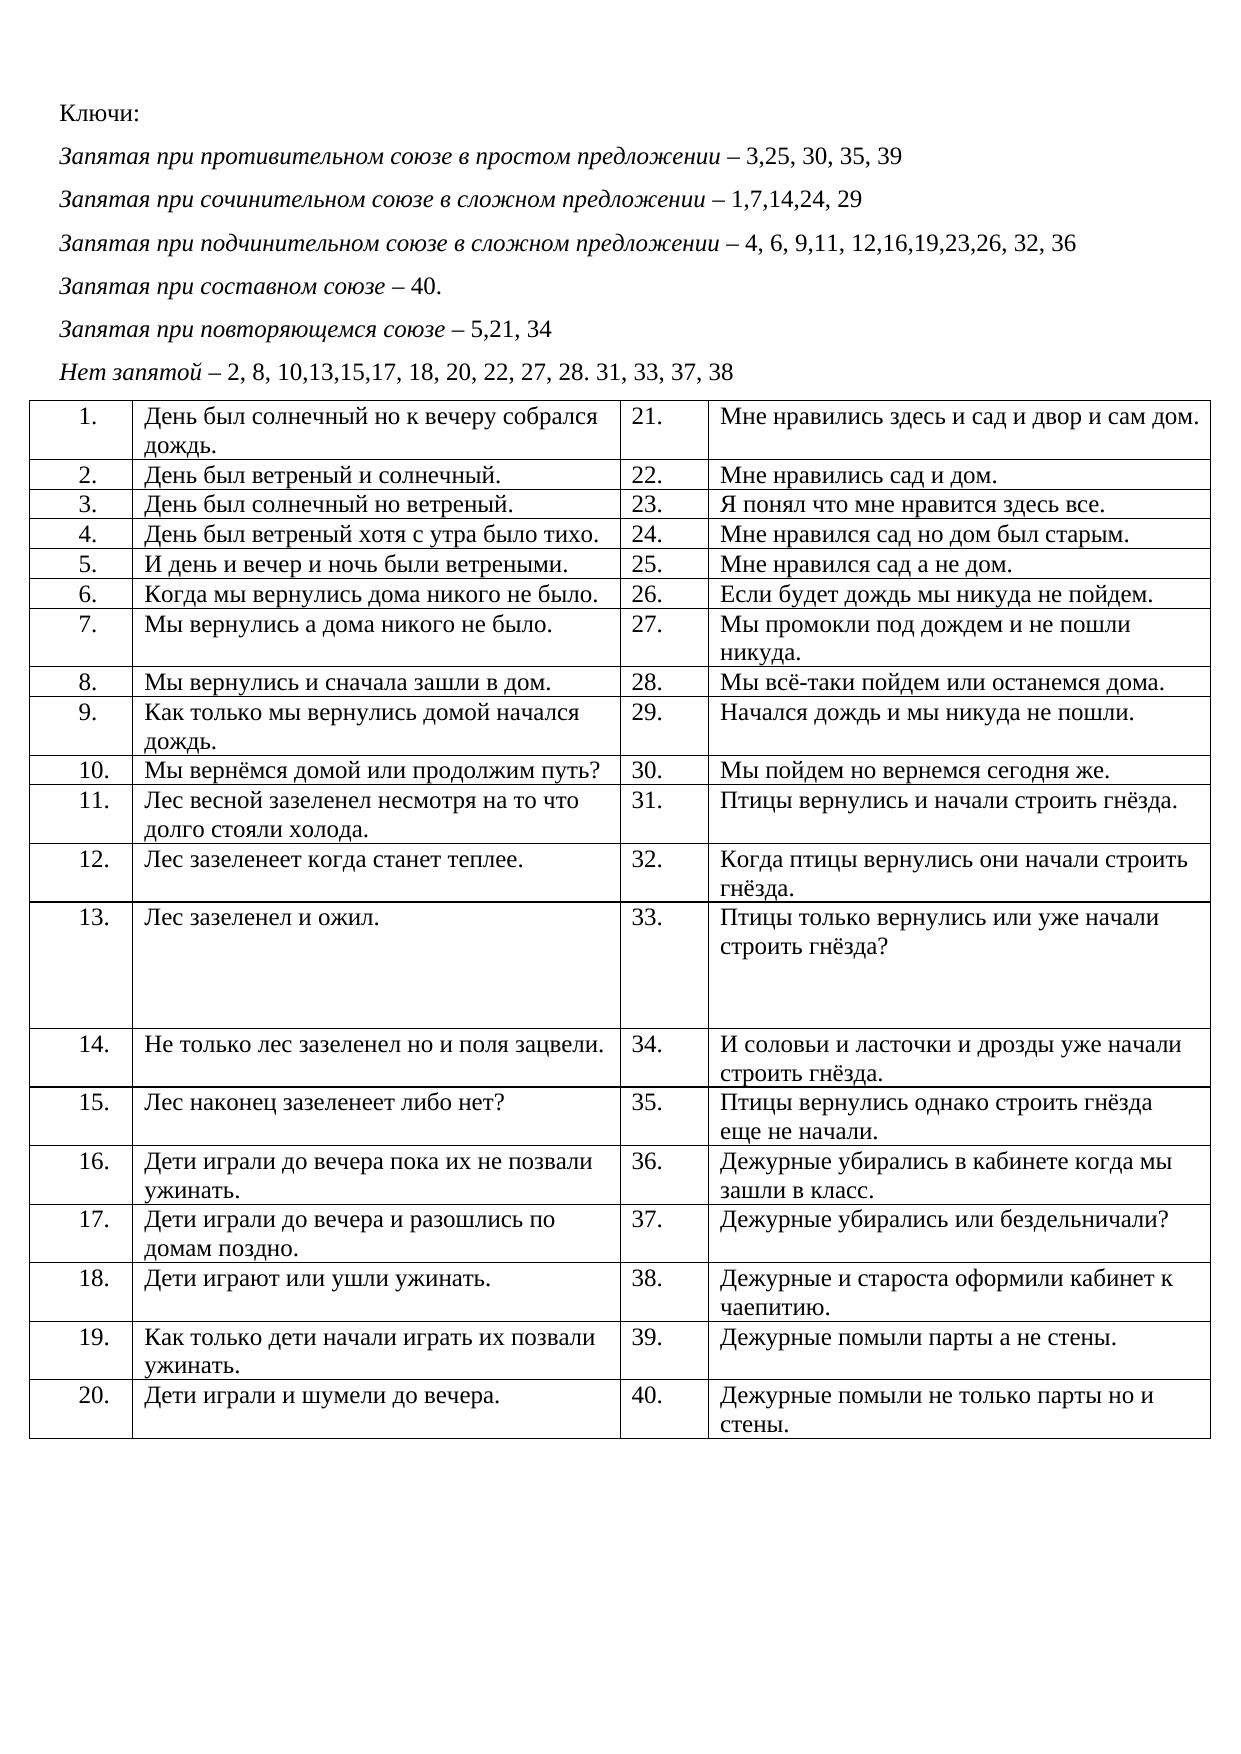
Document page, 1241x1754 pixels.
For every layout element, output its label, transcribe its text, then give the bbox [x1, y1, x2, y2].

table_cell И день и вечер и ночь были ветреными. [133, 549, 620, 578]
table_cell 23. [621, 490, 708, 518]
table_cell 33. [621, 903, 708, 1028]
table_cell [30, 785, 132, 843]
text Запятая при сочинительном союзе в сложном предложении – 1,7,14,24, 29 [59, 184, 1181, 213]
table_cell 25. [621, 549, 708, 578]
table_cell [30, 460, 132, 488]
table_cell Когда мы вернулись дома никого не было. [133, 579, 620, 608]
text Запятая при противительном союзе в простом предложении – 3,25, 30, 35, 39 [59, 141, 1181, 170]
table_cell Не только лес зазеленел но и поля зацвели. [133, 1029, 620, 1086]
table_cell Лес зазеленеет когда станет теплее. [133, 844, 620, 901]
table_cell [30, 579, 132, 608]
table_cell 34. [621, 1029, 708, 1086]
table_cell Птицы только вернулись или уже начали строить гнёзда? [709, 903, 1210, 1028]
table_cell Дети играли и шумели до вечера. [133, 1380, 620, 1438]
table_cell Если будет дождь мы никуда не пойдем. [709, 579, 1210, 608]
table_cell [30, 1380, 132, 1438]
table_cell 35. [621, 1088, 708, 1145]
table_cell 32. [621, 844, 708, 901]
table_cell Мы вернулись и сначала зашли в дом. [133, 667, 620, 696]
table_header 21. [621, 401, 708, 459]
table_cell 22. [621, 460, 708, 488]
text Нет запятой – 2, 8, 10,13,15,17, 18, 20, 22, 27, 28. 31, 33, 37, 38 [59, 357, 1181, 386]
table_cell Мы вернёмся домой или продолжим путь? [133, 756, 620, 784]
table_cell Мне нравился сад а не дом. [709, 549, 1210, 578]
table_cell [30, 1263, 132, 1321]
table_cell [30, 1322, 132, 1379]
table_cell Как только дети начали играть их позвали ужинать. [133, 1322, 620, 1379]
table_cell [30, 844, 132, 901]
table_cell Дежурные помыли не только парты но и стены. [709, 1380, 1210, 1438]
table_cell 37. [621, 1205, 708, 1262]
table_cell Мне нравились сад и дом. [709, 460, 1210, 488]
text Ключи: [59, 98, 1181, 127]
table_cell Как только мы вернулись домой начался дождь. [133, 697, 620, 754]
table_cell Мы промокли под дождем и не пошли никуда. [709, 609, 1210, 666]
table_cell 38. [621, 1263, 708, 1321]
table_cell Дежурные помыли парты а не стены. [709, 1322, 1210, 1379]
table_cell День был ветреный и солнечный. [133, 460, 620, 488]
table_cell Дети играли до вечера пока их не позвали ужинать. [133, 1146, 620, 1203]
table_cell Дежурные убирались или бездельничали? [709, 1205, 1210, 1262]
table_cell Дети играли до вечера и разошлись по домам поздно. [133, 1205, 620, 1262]
table_cell 40. [621, 1380, 708, 1438]
table_header Мне нравились здесь и сад и двор и сам дом. [709, 401, 1210, 459]
table_cell [30, 1088, 132, 1145]
table_cell 26. [621, 579, 708, 608]
text Запятая при составном союзе – 40. [59, 271, 1181, 299]
table_cell 27. [621, 609, 708, 666]
table_cell [30, 490, 132, 518]
table_cell 36. [621, 1146, 708, 1203]
table_cell [30, 1146, 132, 1203]
table_cell Начался дождь и мы никуда не пошли. [709, 697, 1210, 754]
table_cell Птицы вернулись однако строить гнёзда еще не начали. [709, 1088, 1210, 1145]
table_cell 30. [621, 756, 708, 784]
table_cell Лес зазеленел и ожил. [133, 903, 620, 1028]
table_cell 28. [621, 667, 708, 696]
table_cell Когда птицы вернулись они начали строить гнёзда. [709, 844, 1210, 901]
table_cell Я понял что мне нравится здесь все. [709, 490, 1210, 518]
table_cell 29. [621, 697, 708, 754]
table_cell Лес весной зазеленел несмотря на то что долго стояли холода. [133, 785, 620, 843]
table_cell [30, 667, 132, 696]
table_cell [30, 1029, 132, 1086]
table_cell 39. [621, 1322, 708, 1379]
table_cell Птицы вернулись и начали строить гнёзда. [709, 785, 1210, 843]
table_cell [30, 519, 132, 548]
table_cell День был ветреный хотя с утра было тихо. [133, 519, 620, 548]
table_cell [30, 1205, 132, 1262]
table_header [30, 401, 132, 459]
table_cell [30, 756, 132, 784]
table_cell День был солнечный но ветреный. [133, 490, 620, 518]
table_cell Мы пойдем но вернемся сегодня же. [709, 756, 1210, 784]
table_cell [30, 609, 132, 666]
table_cell [30, 549, 132, 578]
table_cell 31. [621, 785, 708, 843]
text Запятая при повторяющемся союзе – 5,21, 34 [59, 314, 1181, 343]
table_cell И соловьи и ласточки и дрозды уже начали строить гнёзда. [709, 1029, 1210, 1086]
text Запятая при подчинительном союзе в сложном предложении – 4, 6, 9,11, 12,16,19,23,26, 32, 36 [59, 228, 1181, 256]
table_cell Мне нравился сад но дом был старым. [709, 519, 1210, 548]
table_cell [30, 903, 132, 1028]
table_cell Дежурные и староста оформили кабинет к чаепитию. [709, 1263, 1210, 1321]
table_cell Дежурные убирались в кабинете когда мы зашли в класс. [709, 1146, 1210, 1203]
table_cell [30, 697, 132, 754]
table_cell Дети играют или ушли ужинать. [133, 1263, 620, 1321]
table_cell Мы всё-таки пойдем или останемся дома. [709, 667, 1210, 696]
table_cell Лес наконец зазеленеет либо нет? [133, 1088, 620, 1145]
table_cell 24. [621, 519, 708, 548]
table_header День был солнечный но к вечеру собрался дождь. [133, 401, 620, 459]
table_cell Мы вернулись а дома никого не было. [133, 609, 620, 666]
